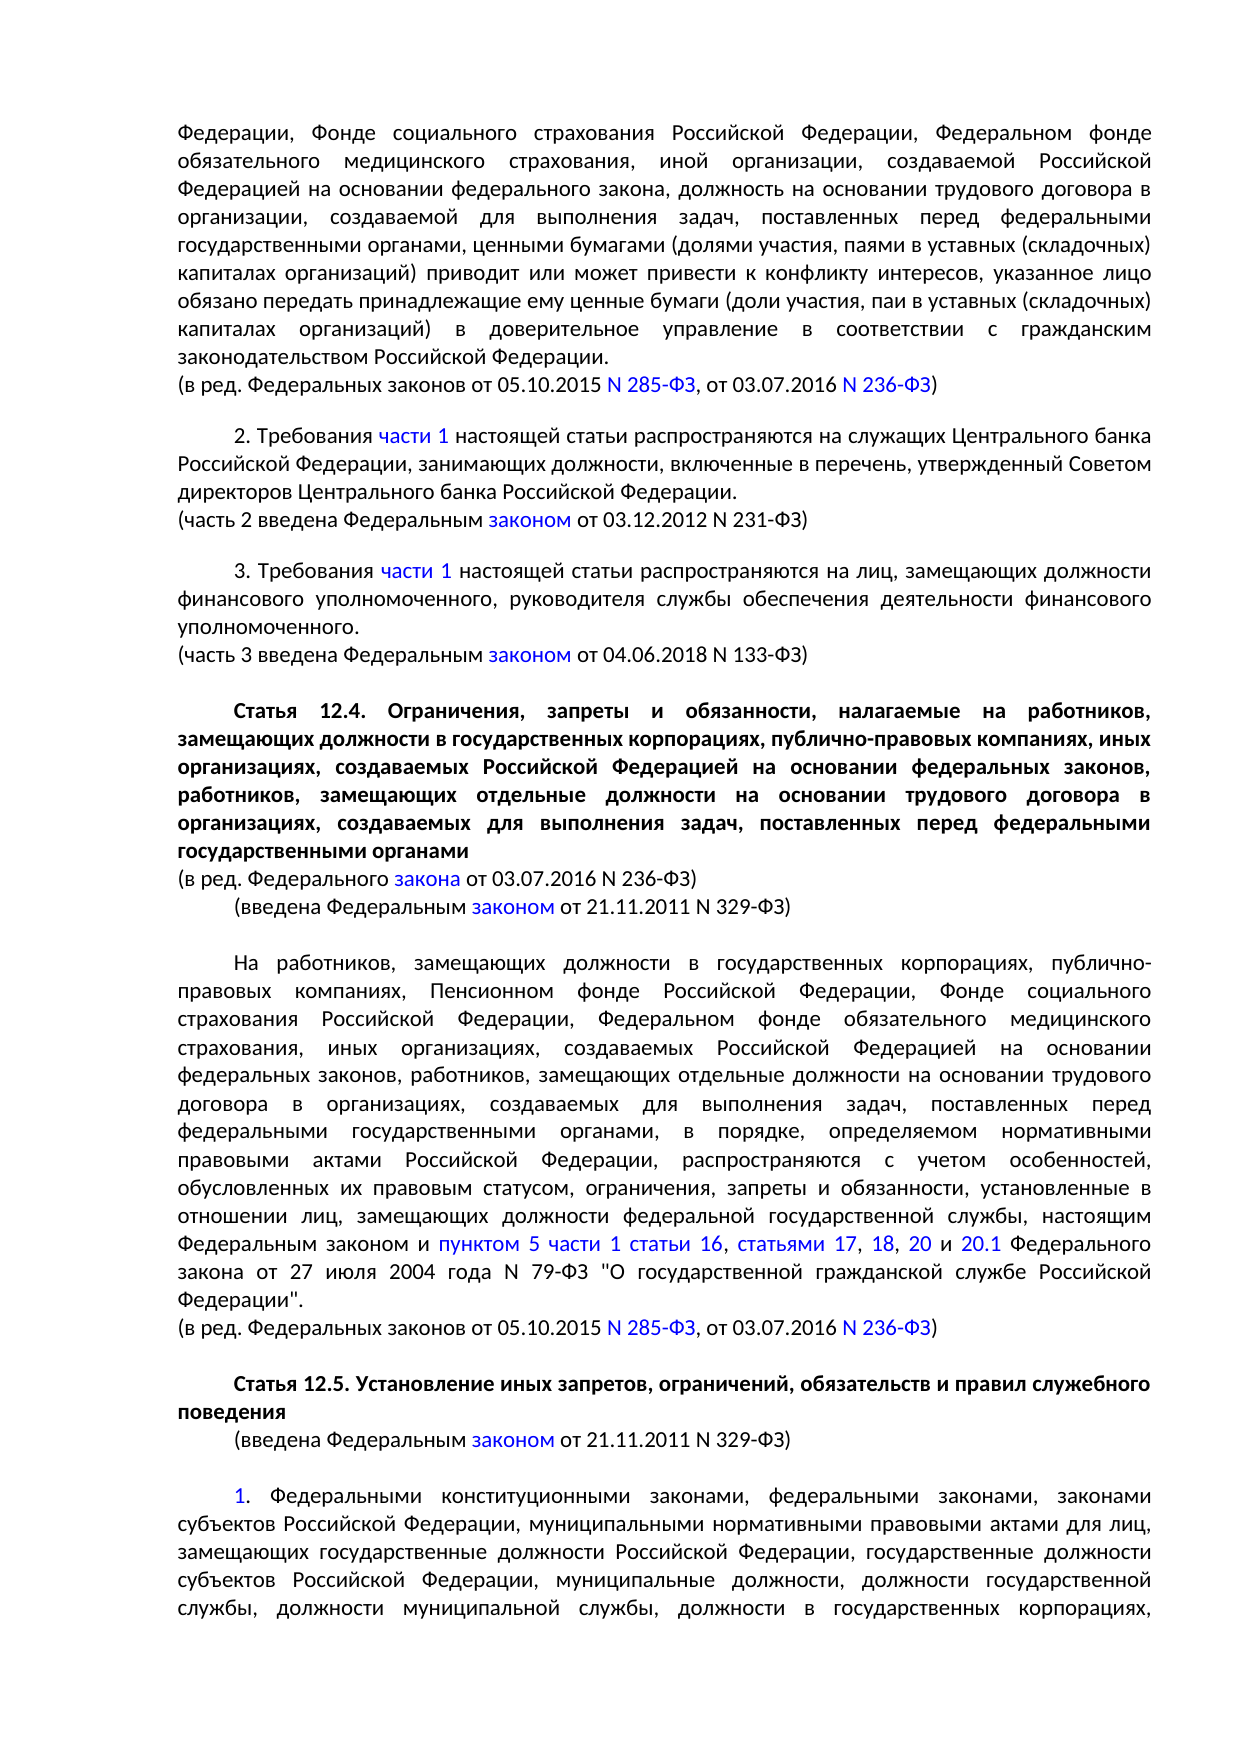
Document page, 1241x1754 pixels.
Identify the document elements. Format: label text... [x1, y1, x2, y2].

text На работников, замещающих должности в государственных корпорациях, публично-правовых компаниях, Пенсионном фонде Российской Федерации, Фонде социального страхования Российской Федерации, Федеральном фонде обязательного медицинского страхования, иных организациях, создаваемых Российской Федерацией на основании федеральных законов, работников, замещающих отдельные должности на основании трудового договора в организациях, создаваемых для выполнения задач, поставленных перед федеральными государственными органами, в порядке, определяемом нормативными правовыми актами Российской Федерации, распространяются с учетом особенностей, обусловленных их правовым статусом, ограничения, запреты и обязанности, установленные в отношении лиц, замещающих должности федеральной государственной службы, настоящим Федеральным законом и пунктом 5 части 1 статьи 16, статьями 17, 18, 20 и 20.1 Федерального закона от 27 июля 2004 года N 79-ФЗ "О государственной гражданской службе Российской Федерации". [177, 948, 1152, 1313]
text (часть 3 введена Федеральным законом от 04.06.2018 N 133-ФЗ) [177, 640, 1152, 668]
text (введена Федеральным законом от 21.11.2011 N 329-ФЗ) [177, 892, 1152, 921]
title Статья 12.5. Установление иных запретов, ограничений, обязательств и правил служебного поведения [177, 1369, 1152, 1425]
text (введена Федеральным законом от 21.11.2011 N 329-ФЗ) [177, 1425, 1152, 1453]
text (часть 2 введена Федеральным законом от 03.12.2012 N 231-ФЗ) [177, 505, 1152, 533]
text (в ред. Федерального закона от 03.07.2016 N 236-ФЗ) [177, 864, 1152, 892]
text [177, 1481, 1152, 1621]
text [177, 118, 1152, 370]
text 2. Требования части 1 настоящей статьи распространяются на служащих Центрального банка Российской Федерации, занимающих должности, включенные в перечень, утвержденный Советом директоров Центрального банка Российской Федерации. [177, 421, 1152, 505]
text (в ред. Федеральных законов от 05.10.2015 N 285-ФЗ, от 03.07.2016 N 236-ФЗ) [177, 1313, 1152, 1341]
title Статья 12.4. Ограничения, запреты и обязанности, налагаемые на работников, замещающих должности в государственных корпорациях, публично-правовых компаниях, иных организациях, создаваемых Российской Федерацией на основании федеральных законов, работников, замещающих отдельные должности на основании трудового договора в организациях, создаваемых для выполнения задач, поставленных перед федеральными государственными органами [177, 696, 1152, 864]
text 3. Требования части 1 настоящей статьи распространяются на лиц, замещающих должности финансового уполномоченного, руководителя службы обеспечения деятельности финансового уполномоченного. [177, 556, 1152, 640]
text (в ред. Федеральных законов от 05.10.2015 N 285-ФЗ, от 03.07.2016 N 236-ФЗ) [177, 370, 1152, 398]
